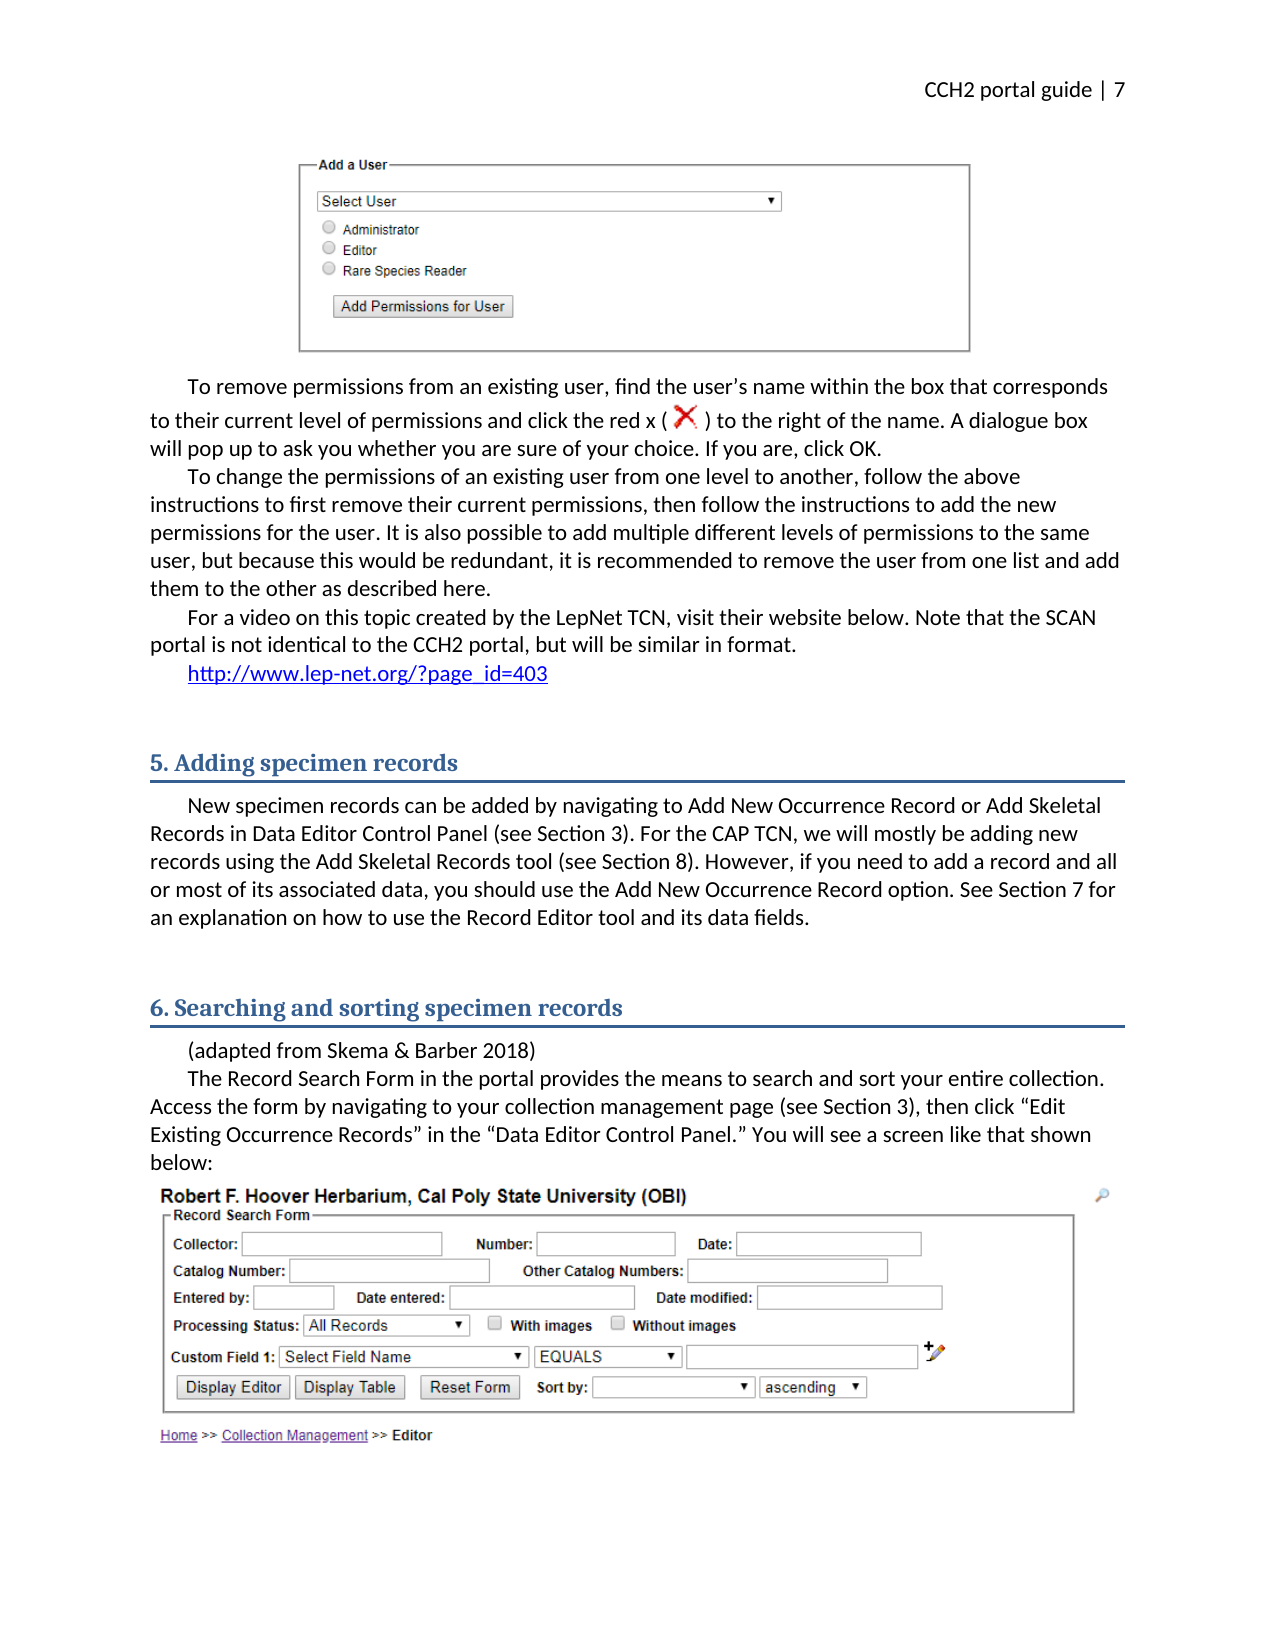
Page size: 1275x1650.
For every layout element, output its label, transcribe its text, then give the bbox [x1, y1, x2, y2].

text For a video on this topic created by the LepNet TCN, visit their website below. Note that the SCAN portal is not identical to the CCH2 portal, but will be similar in format. [150, 603, 1125, 659]
text To change the permissions of an existing user from one level to another, follow the above instructions to first remove their current permissions, then follow the instructions to add the new permissions for the user. It is also possible to add multiple different levels of permissions to the same user, but because this would be redundant, it is recommended to remove the user from one list and add them to the other as described here. [150, 462, 1125, 603]
picture [668, 400, 704, 429]
text To remove permissions from an existing user, find the user’s name within the box that corresponds to their current level of permissions and click the red x () to the right of the name. A dialogue box will pop up to ask you whether you are sure of your choice. If you are, click OK. [150, 372, 1125, 462]
subtitle 5. Adding specimen records [150, 749, 1125, 780]
text http://www.lep-net.org/?page_id=403 [150, 659, 1125, 687]
text New specimen records can be added by navigating to Add New Occurrence Record or Add Skeletal Records in Data Editor Control Panel (see Section 3). For the CAP TCN, we will mostly be adding new records using the Add Skeletal Records tool (see Section 8). However, if you need to add a record and all or most of its associated data, you should use the Add New Occurrence Record option. See Section 7 for an explanation on how to use the Record Editor tool and its data fields. [150, 791, 1125, 932]
picture [150, 1176, 1125, 1459]
picture [289, 150, 986, 372]
text (adapted from Skema & Barber 2018) [150, 1036, 1125, 1064]
text The Record Search Form in the portal provides the means to search and sort your entire collection. Access the form by navigating to your collection management page (see Section 3), then click “Edit Existing Occurrence Records” in the “Data Editor Control Panel.” You will see a screen like that shown below: [150, 1064, 1125, 1176]
subtitle 6. Searching and sorting specimen records [150, 994, 1125, 1025]
